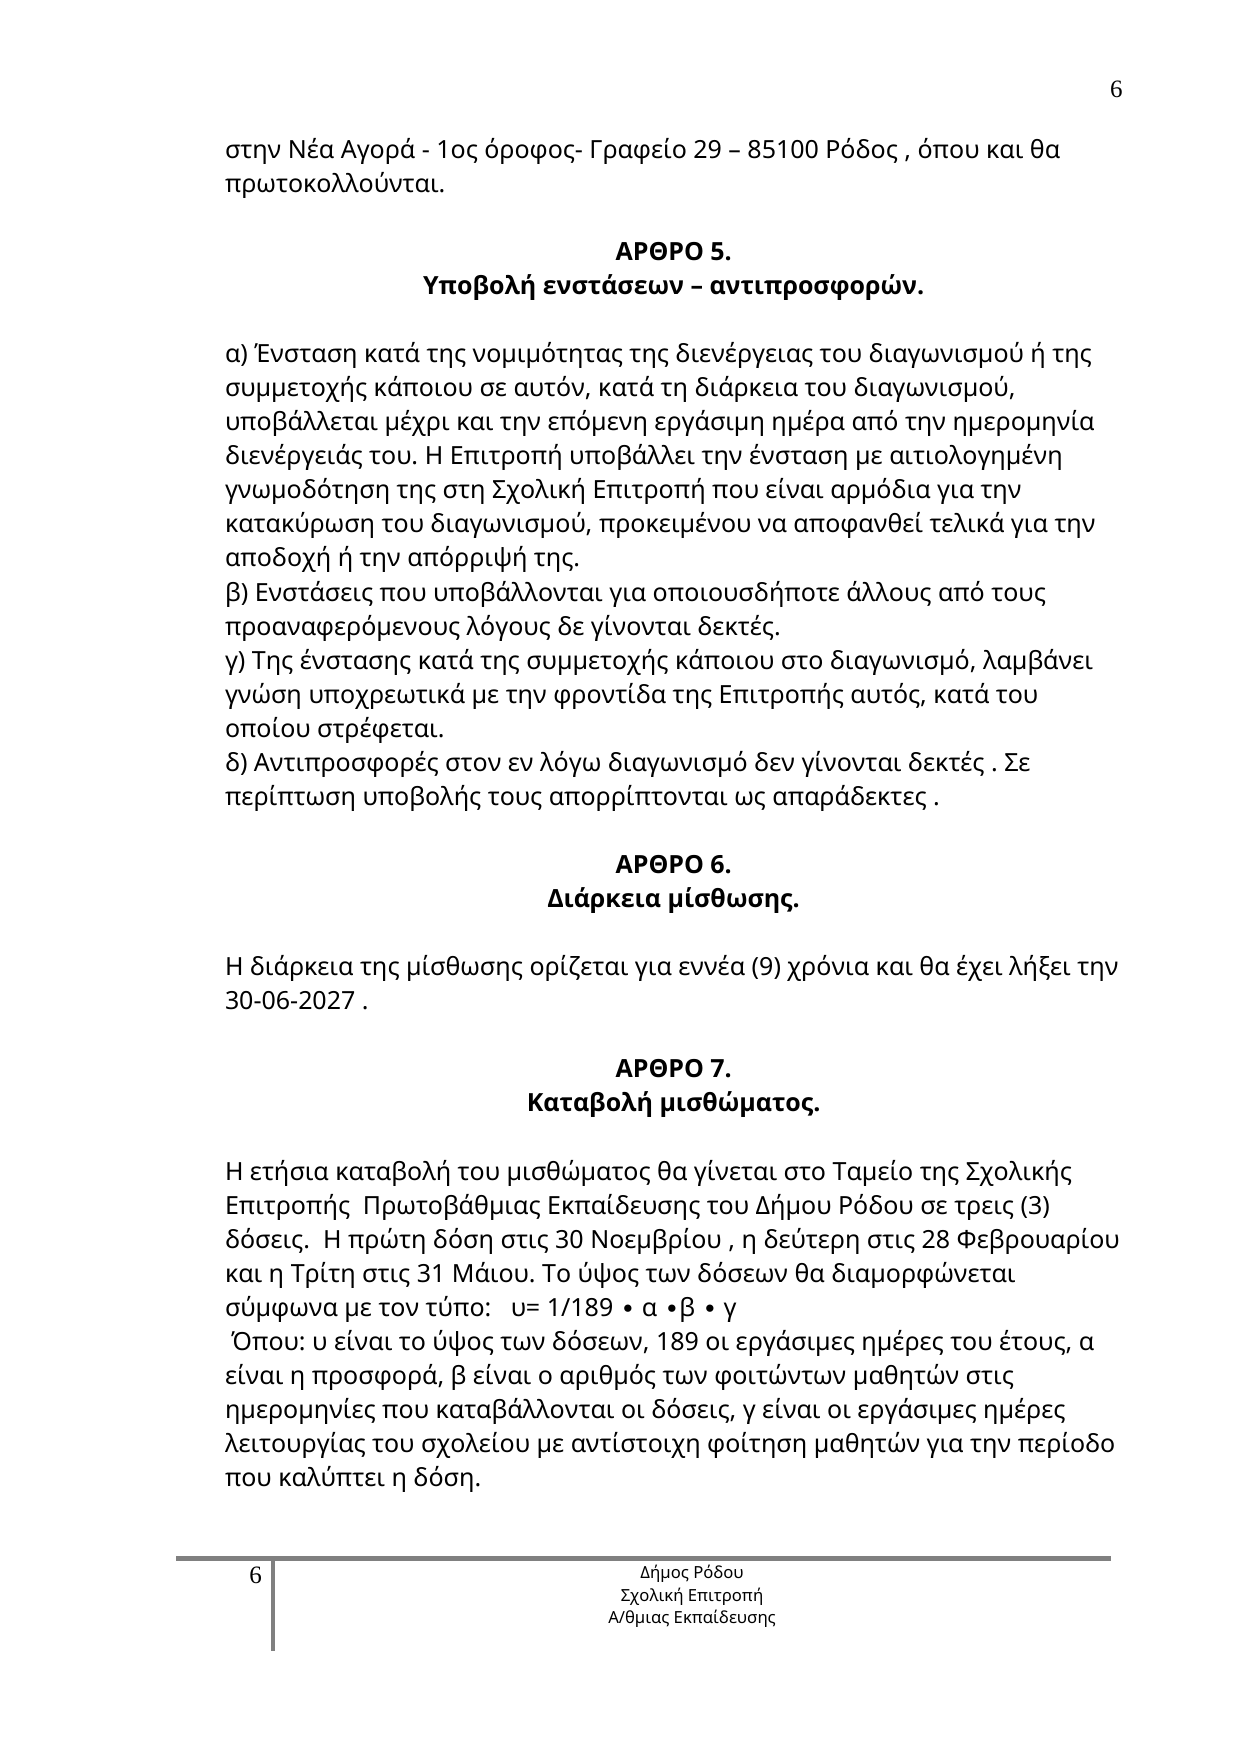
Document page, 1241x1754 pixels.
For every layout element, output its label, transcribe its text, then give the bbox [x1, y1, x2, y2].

text β) Ενστάσεις που υποβάλλονται για οποιουσδήποτε άλλους από τους προαναφερόμενους λόγους δε γίνονται δεκτές. [225, 574, 1122, 642]
text ΑΡΘΡΟ 7. [225, 1051, 1122, 1085]
text Υποβολή ενστάσεων – αντιπροσφορών. [225, 268, 1122, 302]
text Η διάρκεια της μίσθωσης ορίζεται για εννέα (9) χρόνια και θα έχει λήξει την 30-06-2027 . [225, 949, 1122, 1017]
text Όπου: υ είναι το ύψος των δόσεων, 189 οι εργάσιμες ημέρες του έτους, α είναι η προσφορά, β είναι ο αριθμός των φοιτώντων μαθητών στις ημερομηνίες που καταβάλλονται οι δόσεις, γ είναι οι εργάσιμες ημέρες λειτουργίας του σχολείου με αντίστοιχη φοίτηση μαθητών για την περίοδο που καλύπτει η δόση. [225, 1323, 1122, 1494]
text Η ετήσια καταβολή του μισθώματος θα γίνεται στο Ταμείο της Σχολικής Επιτροπής Πρωτοβάθμιας Εκπαίδευσης του Δήμου Ρόδου σε τρεις (3) δόσεις. Η πρώτη δόση στις 30 Νοεμβρίου , η δεύτερη στις 28 Φεβρουαρίου και η Τρίτη στις 31 Μάιου. Το ύψος των δόσεων θα διαμορφώνεται σύμφωνα με τον τύπο: υ= 1/189 ∙ α ∙β ∙ γ [225, 1153, 1122, 1323]
text α) Ένσταση κατά της νομιμότητας της διενέργειας του διαγωνισμού ή της συμμετοχής κάποιου σε αυτόν, κατά τη διάρκεια του διαγωνισμού, υποβάλλεται μέχρι και την επόμενη εργάσιμη ημέρα από την ημερομηνία διενέργειάς του. Η Επιτροπή υποβάλλει την ένσταση με αιτιολογημένη γνωμοδότηση της στη Σχολική Επιτροπή που είναι αρμόδια για την κατακύρωση του διαγωνισμού, προκειμένου να αποφανθεί τελικά για την αποδοχή ή την απόρριψή της. [225, 336, 1122, 574]
text ΑΡΘΡΟ 5. [225, 233, 1122, 268]
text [225, 131, 1122, 199]
text ΑΡΘΡΟ 6. [225, 847, 1122, 881]
text Καταβολή μισθώματος. [225, 1085, 1122, 1119]
text δ) Αντιπροσφορές στον εν λόγω διαγωνισμό δεν γίνονται δεκτές . Σε περίπτωση υποβολής τους απορρίπτονται ως απαράδεκτες . [225, 744, 1122, 813]
text Διάρκεια μίσθωσης. [225, 881, 1122, 915]
text γ) Της ένστασης κατά της συμμετοχής κάποιου στο διαγωνισμό, λαμβάνει γνώση υποχρεωτικά με την φροντίδα της Επιτροπής αυτός, κατά του οποίου στρέφεται. [225, 642, 1122, 744]
